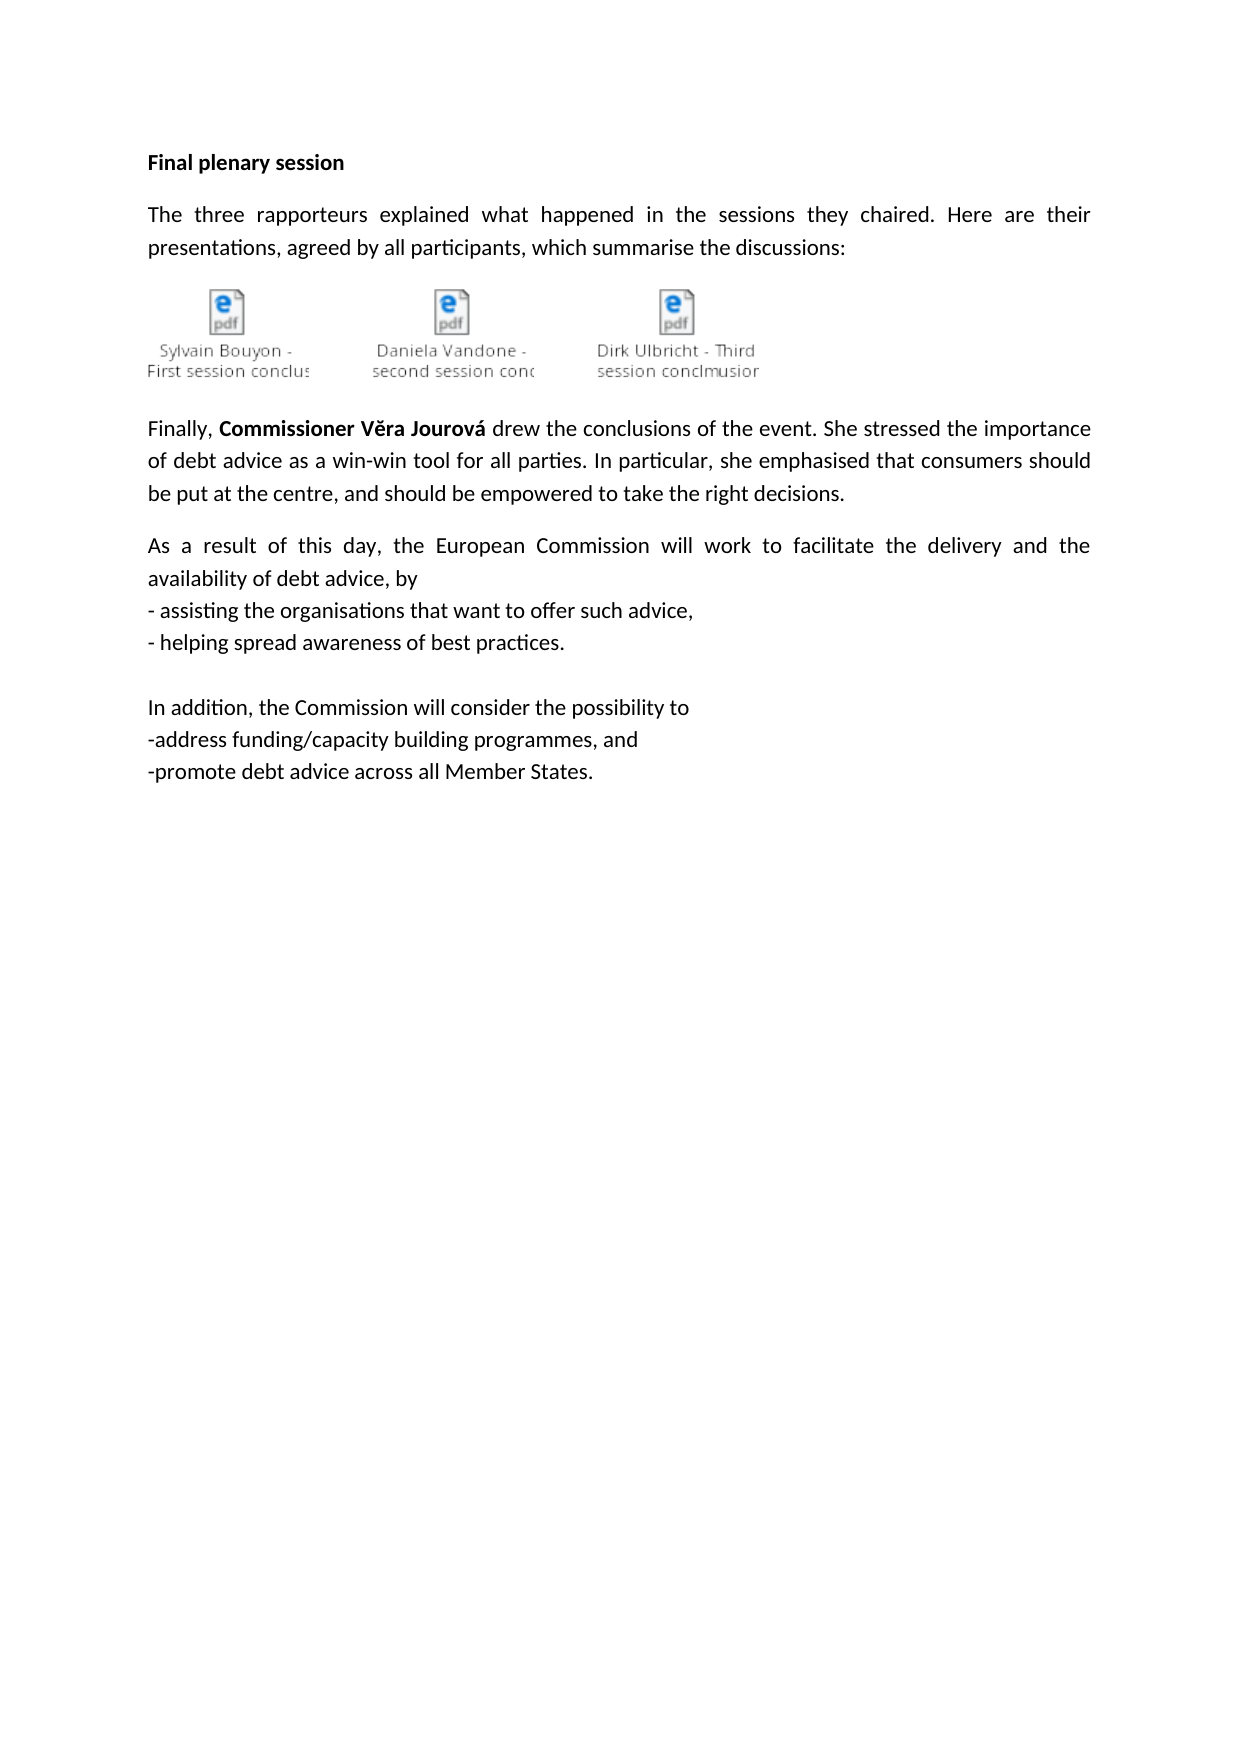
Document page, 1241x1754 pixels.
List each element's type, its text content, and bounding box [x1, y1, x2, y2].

text -promote debt advice across all Member States. [148, 757, 1093, 785]
text In addition, the Commission will consider the possibility to [148, 693, 1093, 721]
text The three rapporteurs explained what happened in the sessions they chaired. Here are their presentations, agreed by all participants, which summarise the discussions: [148, 201, 1093, 261]
text As a result of this day, the European Commission will work to facilitate the delivery and the availability of debt advice, by [148, 532, 1093, 592]
text - assisting the organisations that want to offer such advice, [148, 596, 1093, 624]
text Final plenary session [148, 148, 1093, 176]
text -address funding/capacity building programmes, and [148, 725, 1093, 753]
text - helping spread awareness of best practices. [148, 628, 1093, 656]
text Finally, Commissioner Vĕra Jourová drew the conclusions of the event. She stressed the importance of debt advice as a win-win tool for all parties. In particular, she emphasised that consumers should be put at the centre, and should be empowered to take the right decisions. [148, 414, 1093, 507]
